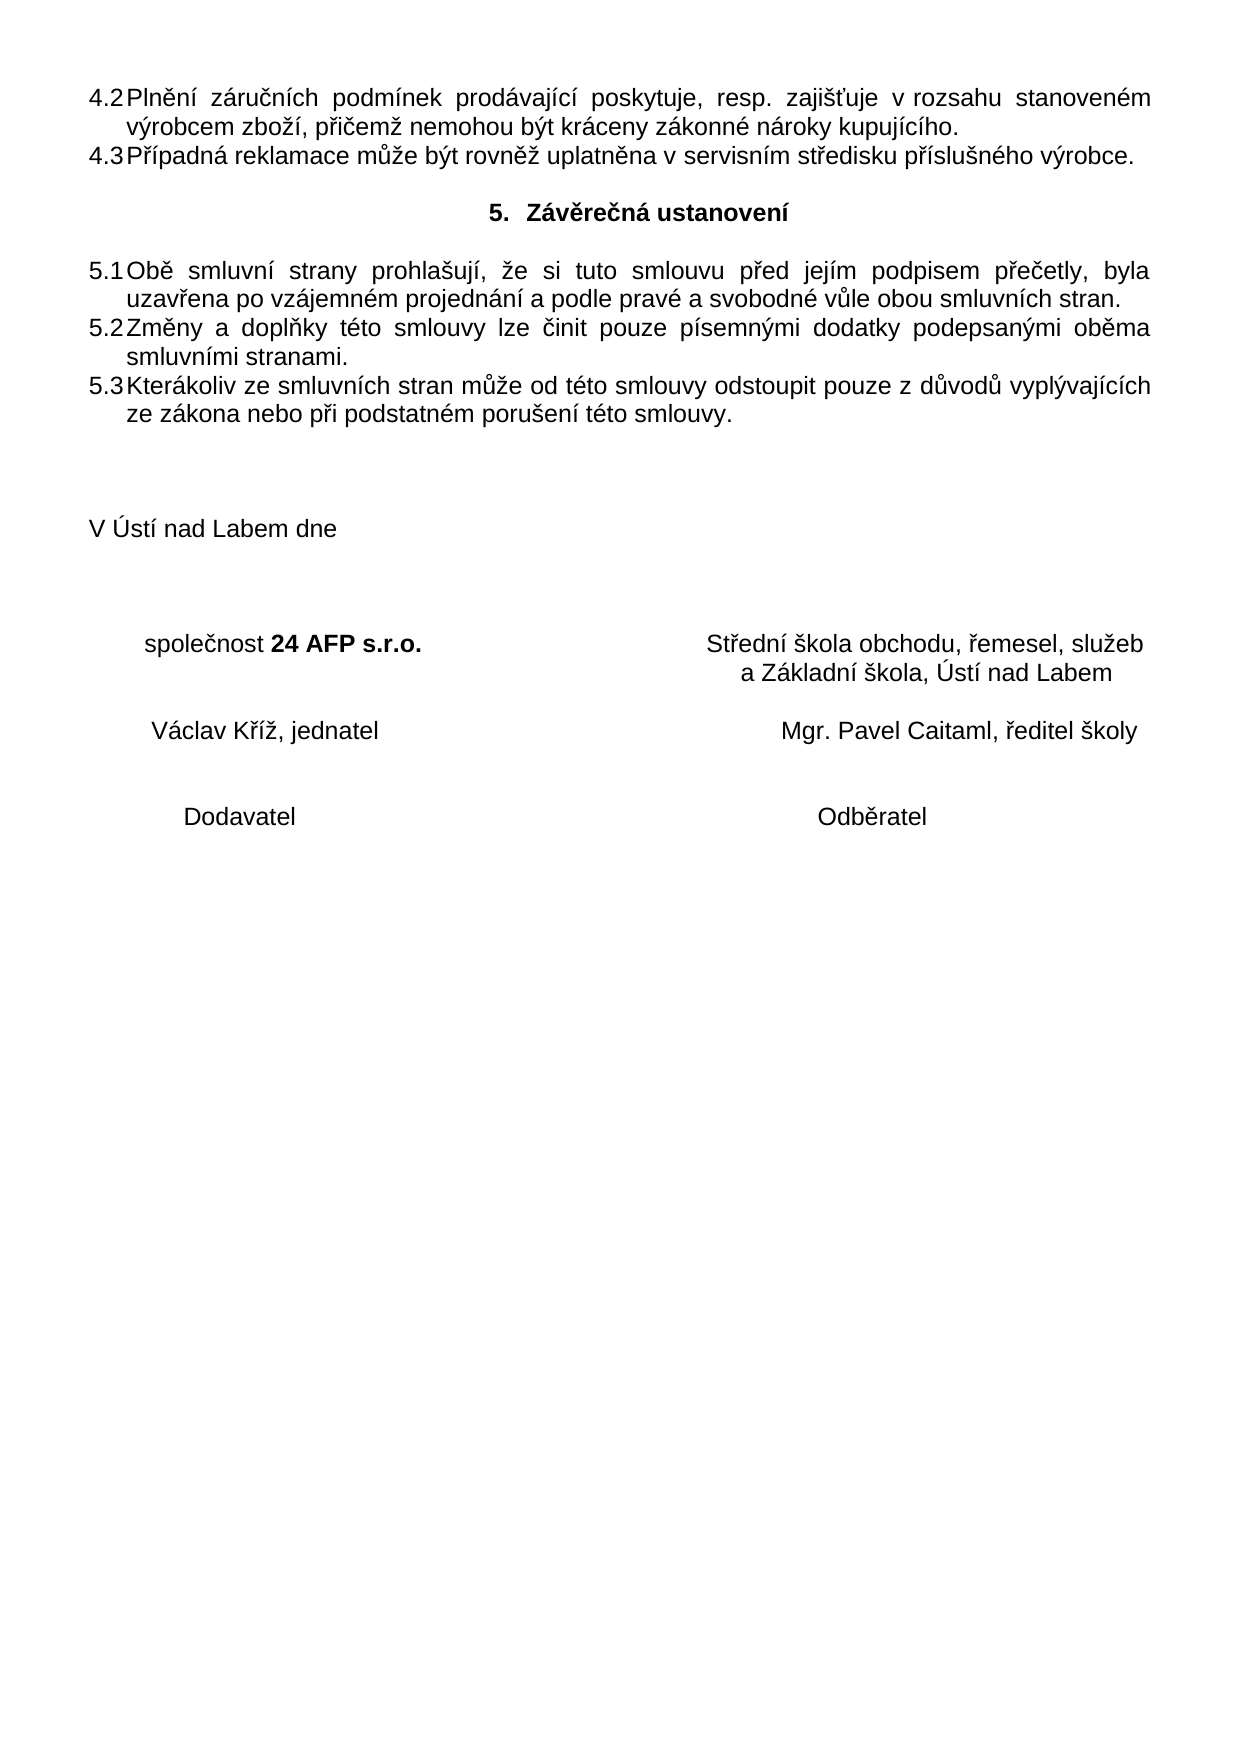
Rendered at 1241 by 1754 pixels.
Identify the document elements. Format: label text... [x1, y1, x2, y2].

text V Ústí nad Labem dne [89, 514, 1152, 543]
text Dodavatel Odběratel [89, 802, 1152, 831]
list Obě smluvní strany prohlašují, že si tuto smlouvu před jejím podpisem přečetly, byla uzavřena po vzájemném projednání a podle pravé a svobodné vůle obou smluvních stran. [89, 256, 1152, 313]
list Závěrečná ustanovení [126, 198, 1152, 227]
list Změny a doplňky této smlouvy lze činit pouze písemnými dodatky podepsanými oběma smluvními stranami. [89, 313, 1152, 371]
text a Základní škola, Ústí nad Labem [89, 658, 1152, 687]
text Václav Kříž, jednatel Mgr. Pavel Caitaml, ředitel školy [89, 716, 1152, 744]
list Případná reklamace může být rovněž uplatněna v servisním středisku příslušného výrobce. [89, 141, 1152, 169]
list Kterákoliv ze smluvních stran může od této smlouvy odstoupit pouze z důvodů vyplývajících ze zákona nebo při podstatném porušení této smlouvy. [89, 371, 1152, 428]
list Plnění záručních podmínek prodávající poskytuje, resp. zajišťuje v rozsahu stanoveném výrobcem zboží, přičemž nemohou být kráceny zákonné nároky kupujícího. [89, 83, 1152, 141]
text společnost 24 AFP s.r.o. Střední škola obchodu, řemesel, služeb [89, 629, 1152, 658]
